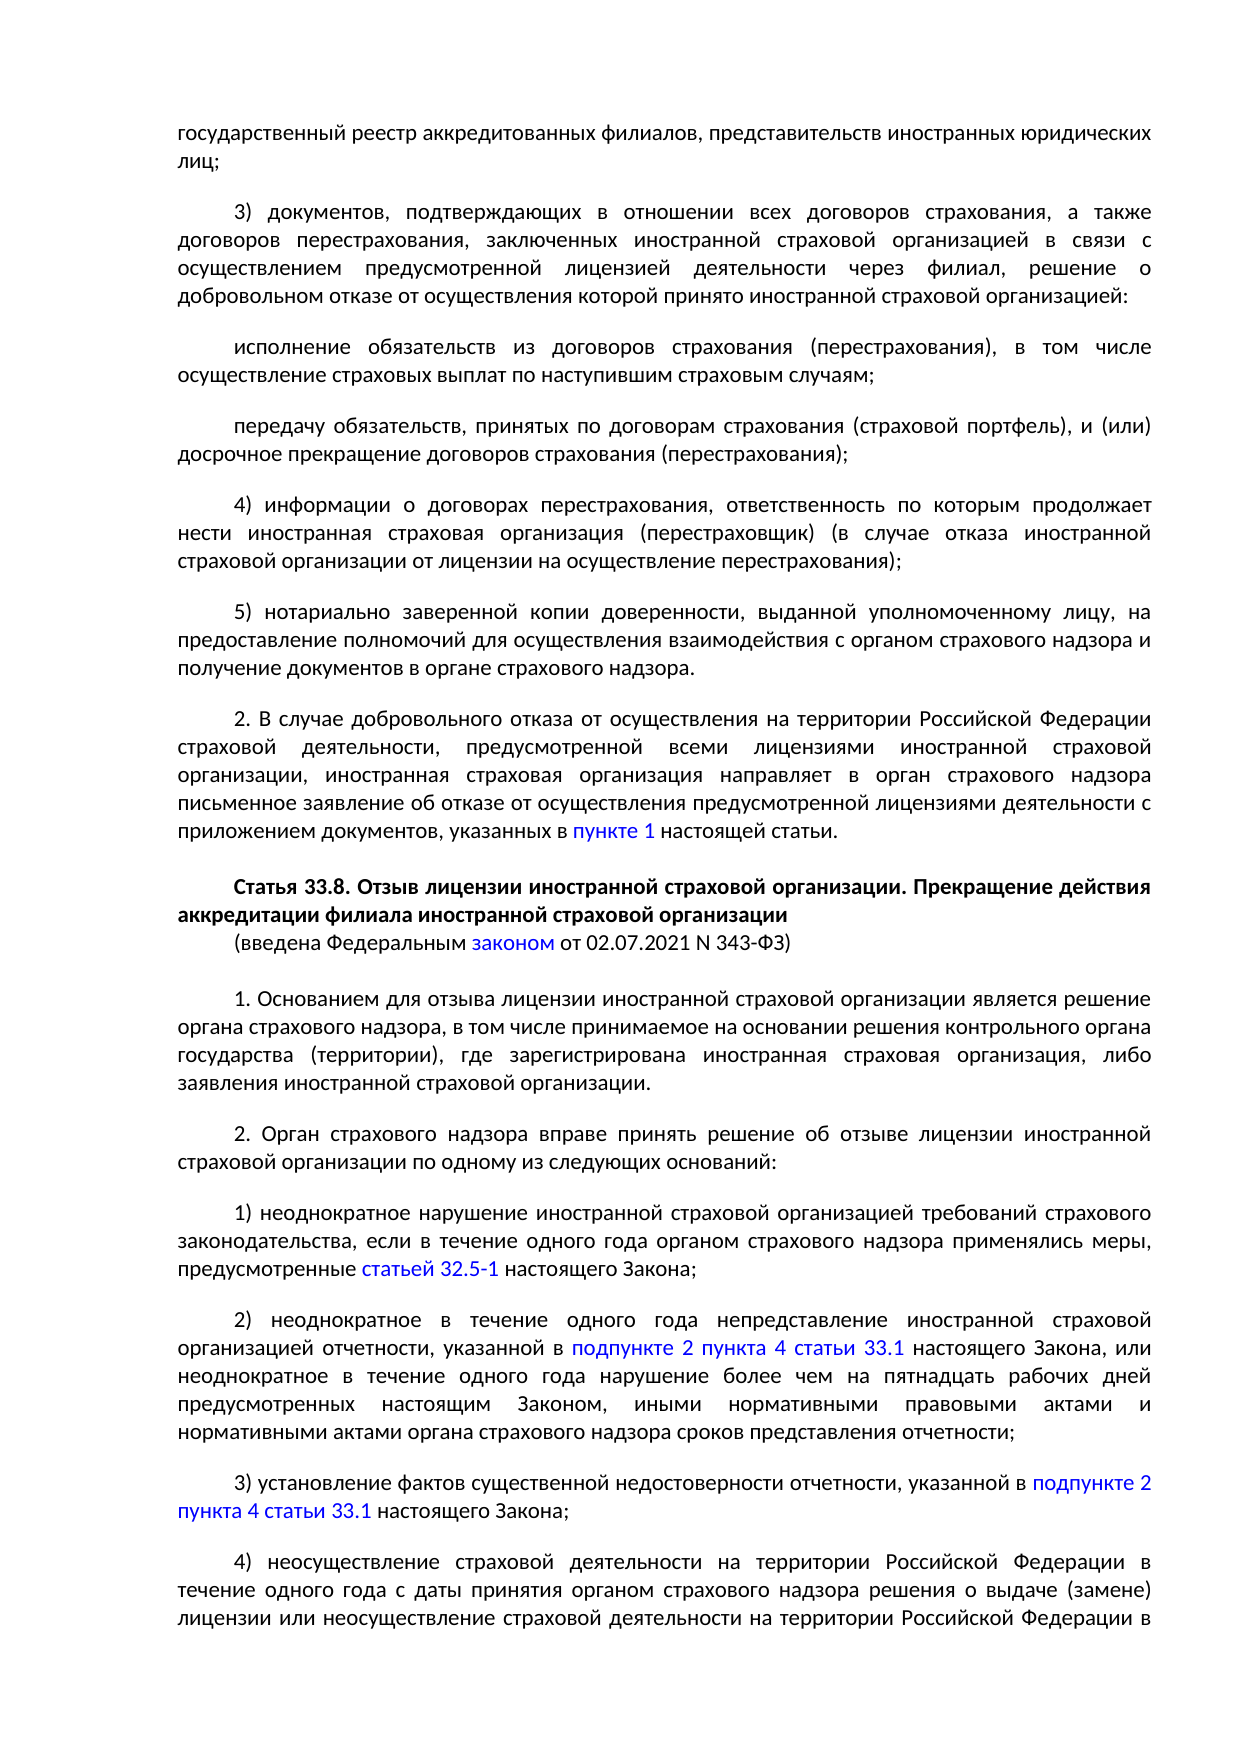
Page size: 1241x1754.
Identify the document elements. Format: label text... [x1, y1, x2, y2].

text 3) документов, подтверждающих в отношении всех договоров страхования, а также договоров перестрахования, заключенных иностранной страховой организацией в связи с осуществлением предусмотренной лицензией деятельности через филиал, решение о добровольном отказе от осуществления которой принято иностранной страховой организацией: [177, 197, 1152, 309]
text исполнение обязательств из договоров страхования (перестрахования), в том числе осуществление страховых выплат по наступившим страховым случаям; [177, 332, 1152, 388]
text 2. В случае добровольного отказа от осуществления на территории Российской Федерации страховой деятельности, предусмотренной всеми лицензиями иностранной страховой организации, иностранная страховая организация направляет в орган страхового надзора письменное заявление об отказе от осуществления предусмотренной лицензиями деятельности с приложением документов, указанных в пункте 1 настоящей статьи. [177, 704, 1152, 844]
text 5) нотариально заверенной копии доверенности, выданной уполномоченному лицу, на предоставление полномочий для осуществления взаимодействия с органом страхового надзора и получение документов в органе страхового надзора. [177, 597, 1152, 681]
text 1. Основанием для отзыва лицензии иностранной страховой организации является решение органа страхового надзора, в том числе принимаемое на основании решения контрольного органа государства (территории), где зарегистрирована иностранная страховая организация, либо заявления иностранной страховой организации. [177, 984, 1152, 1096]
text передачу обязательств, принятых по договорам страхования (страховой портфель), и (или) досрочное прекращение договоров страхования (перестрахования); [177, 411, 1152, 467]
text 3) установление фактов существенной недостоверности отчетности, указанной в подпункте 2 пункта 4 статьи 33.1 настоящего Закона; [177, 1468, 1152, 1524]
title Статья 33.8. Отзыв лицензии иностранной страховой организации. Прекращение действия аккредитации филиала иностранной страховой организации [177, 872, 1152, 928]
text 2. Орган страхового надзора вправе принять решение об отзыве лицензии иностранной страховой организации по одному из следующих оснований: [177, 1119, 1152, 1175]
text (введена Федеральным законом от 02.07.2021 N 343-ФЗ) [177, 928, 1152, 956]
text 4) информации о договорах перестрахования, ответственность по которым продолжает нести иностранная страховая организация (перестраховщик) (в случае отказа иностранной страховой организации от лицензии на осуществление перестрахования); [177, 490, 1152, 574]
text 2) неоднократное в течение одного года непредставление иностранной страховой организацией отчетности, указанной в подпункте 2 пункта 4 статьи 33.1 настоящего Закона, или неоднократное в течение одного года нарушение более чем на пятнадцать рабочих дней предусмотренных настоящим Законом, иными нормативными правовыми актами и нормативными актами органа страхового надзора сроков представления отчетности; [177, 1305, 1152, 1445]
text 1) неоднократное нарушение иностранной страховой организацией требований страхового законодательства, если в течение одного года органом страхового надзора применялись меры, предусмотренные статьей 32.5-1 настоящего Закона; [177, 1198, 1152, 1282]
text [177, 1547, 1152, 1631]
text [177, 118, 1152, 174]
